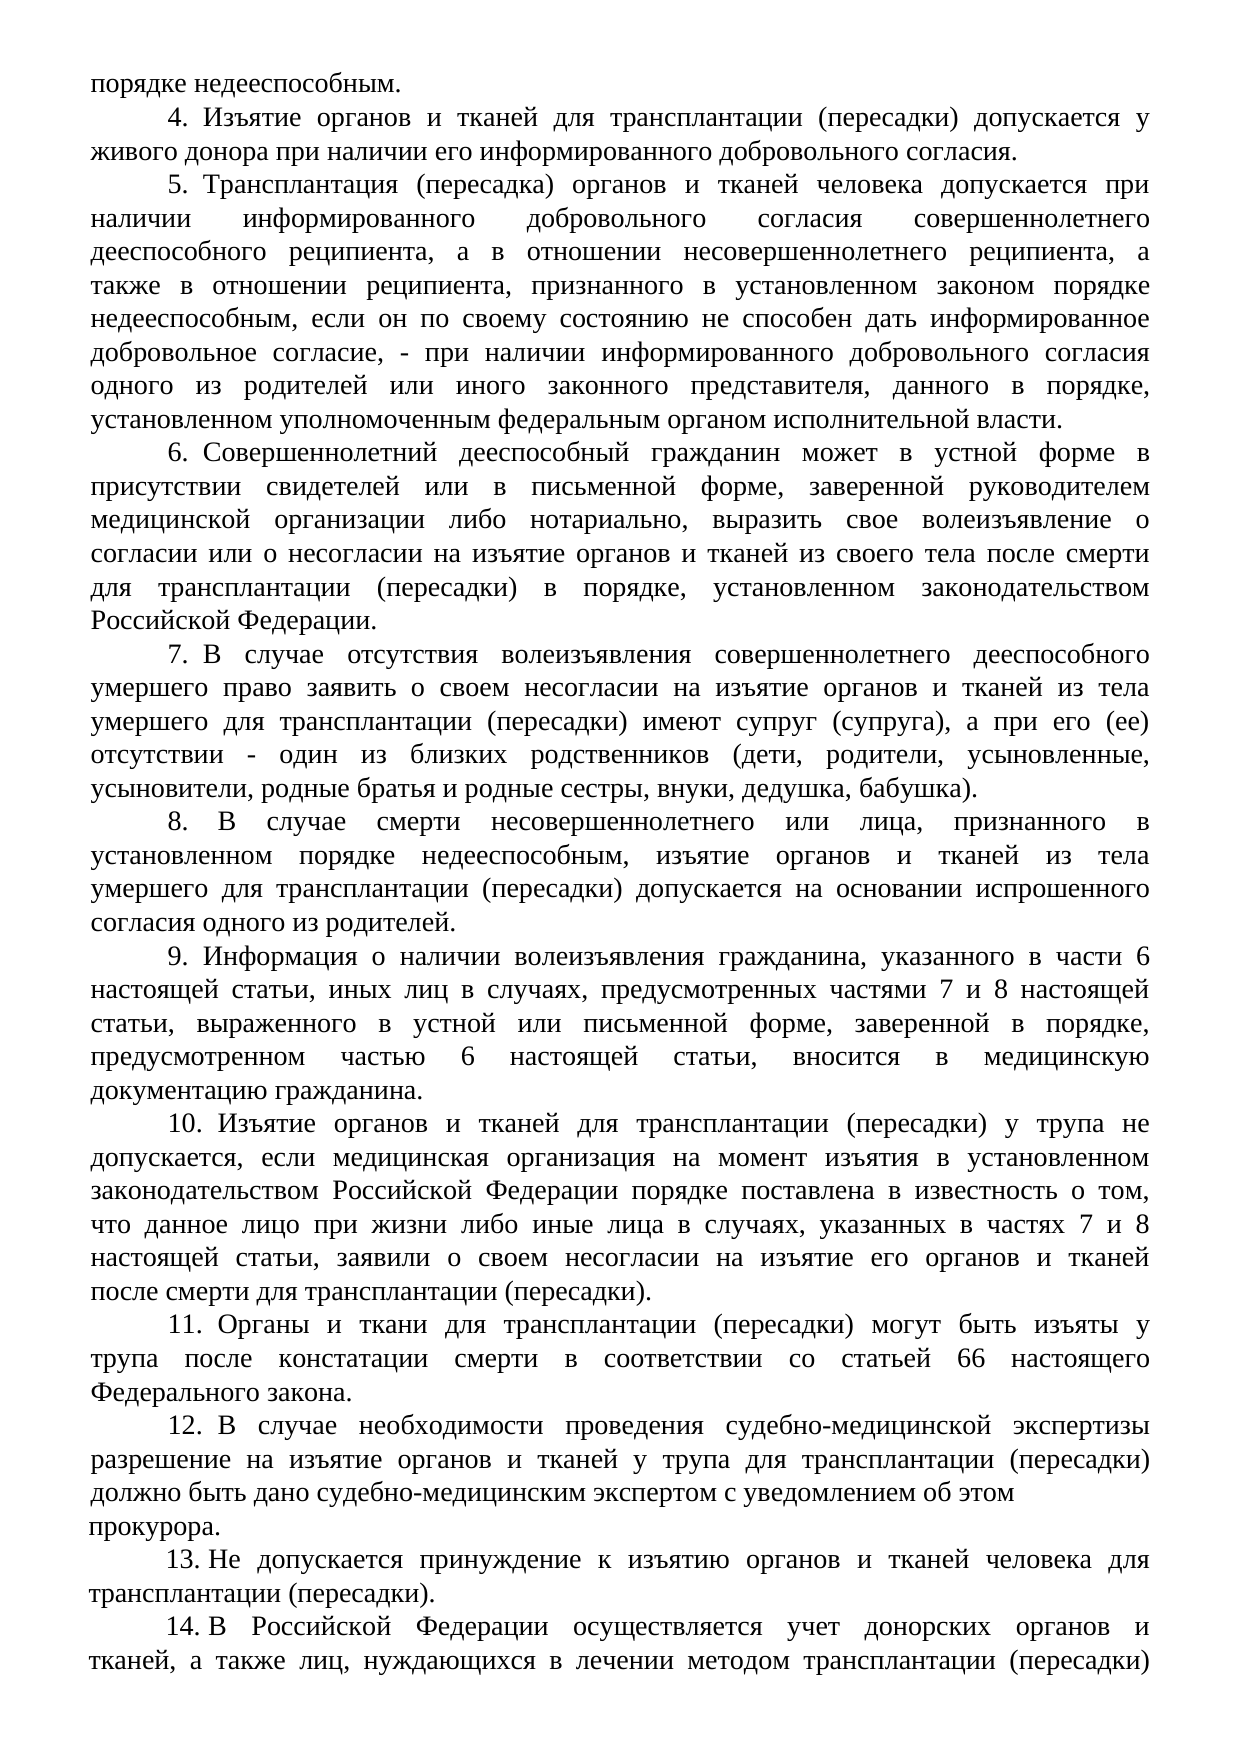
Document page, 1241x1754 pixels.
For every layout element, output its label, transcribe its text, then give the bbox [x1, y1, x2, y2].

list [90, 66, 1151, 100]
list Изъятие органов и тканей для трансплантации (пересадки) допускается у живого донора при наличии его информированного добровольного согласия. [90, 100, 1151, 167]
list В случае необходимости проведения судебно-медицинской экспертизы разрешение на изъятие органов и тканей у трупа для трансплантации (пересадки) должно быть дано судебно-медицинским экспертом с уведомлением об этом [90, 1408, 1151, 1508]
list В случае отсутствия волеизъявления совершеннолетнего дееспособного умершего право заявить о своем несогласии на изъятие органов и тканей из тела умершего для трансплантации (пересадки) имеют супруг (супруга), а при его (ее) отсутствии - один из близких родственников (дети, родители, усыновленные, усыновители, родные братья и родные сестры, внуки, дедушка, бабушка). [90, 636, 1151, 804]
list Совершеннолетний дееспособный гражданин может в устной форме в присутствии свидетелей или в письменной форме, заверенной руководителем медицинской организации либо нотариально, выразить свое волеизъявление о согласии или о несогласии на изъятие органов и тканей из своего тела после смерти для трансплантации (пересадки) в порядке, установленном законодательством Российской Федерации. [90, 435, 1151, 636]
list Информация о наличии волеизъявления гражданина, указанного в части 6 настоящей статьи, иных лиц в случаях, предусмотренных частями 7 и 8 настоящей статьи, выраженного в устной или письменной форме, заверенной в порядке, предусмотренном частью 6 настоящей статьи, вносится в медицинскую документацию гражданина. [90, 938, 1151, 1106]
text прокурора. [88, 1508, 1153, 1542]
list В случае смерти несовершеннолетнего или лица, признанного в установленном порядке недееспособным, изъятие органов и тканей из тела умершего для трансплантации (пересадки) допускается на основании испрошенного согласия одного из родителей. [90, 804, 1151, 938]
list Изъятие органов и тканей для трансплантации (пересадки) у трупа не допускается, если медицинская организация на момент изъятия в установленном законодательством Российской Федерации порядке поставлена в известность о том, что данное лицо при жизни либо иные лица в случаях, указанных в частях 7 и 8 настоящей статьи, заявили о своем несогласии на изъятие его органов и тканей после смерти для трансплантации (пересадки). [90, 1106, 1151, 1307]
list Трансплантация (пересадка) органов и тканей человека допускается при наличии информированного добровольного согласия совершеннолетнего дееспособного реципиента, а в отношении несовершеннолетнего реципиента, а также в отношении реципиента, признанного в установленном законом порядке недееспособным, если он по своему состоянию не способен дать информированное добровольное согласие, - при наличии информированного добровольного согласия одного из родителей или иного законного представителя, данного в порядке, установленном уполномоченным федеральным органом исполнительной власти. [90, 167, 1151, 435]
list Не допускается принуждение к изъятию органов и тканей человека для трансплантации (пересадки). [88, 1542, 1151, 1609]
list Органы и ткани для трансплантации (пересадки) могут быть изъяты у трупа после констатации смерти в соответствии со статьей 66 настоящего Федерального закона. [90, 1307, 1151, 1408]
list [88, 1609, 1151, 1676]
